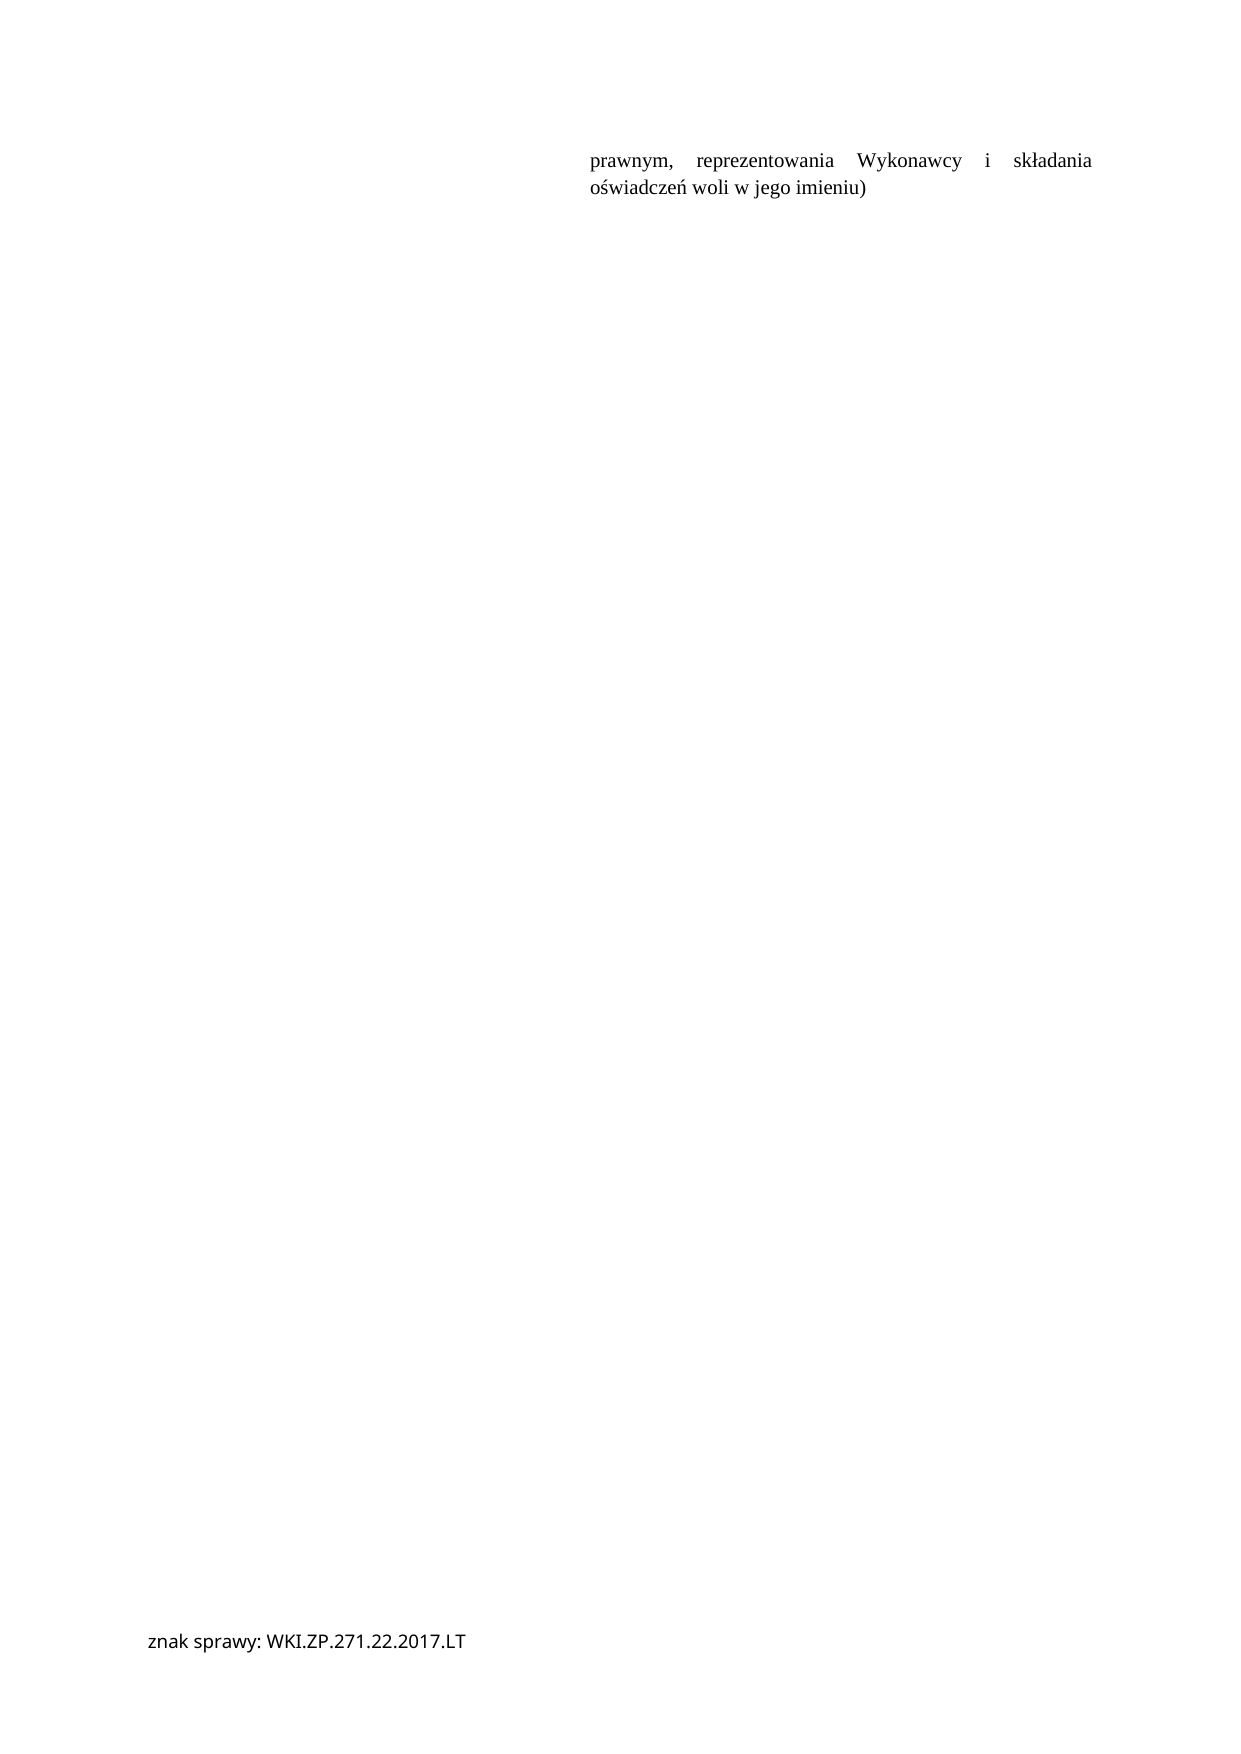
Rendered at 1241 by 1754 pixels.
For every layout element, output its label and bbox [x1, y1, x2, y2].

text [148, 148, 1093, 199]
